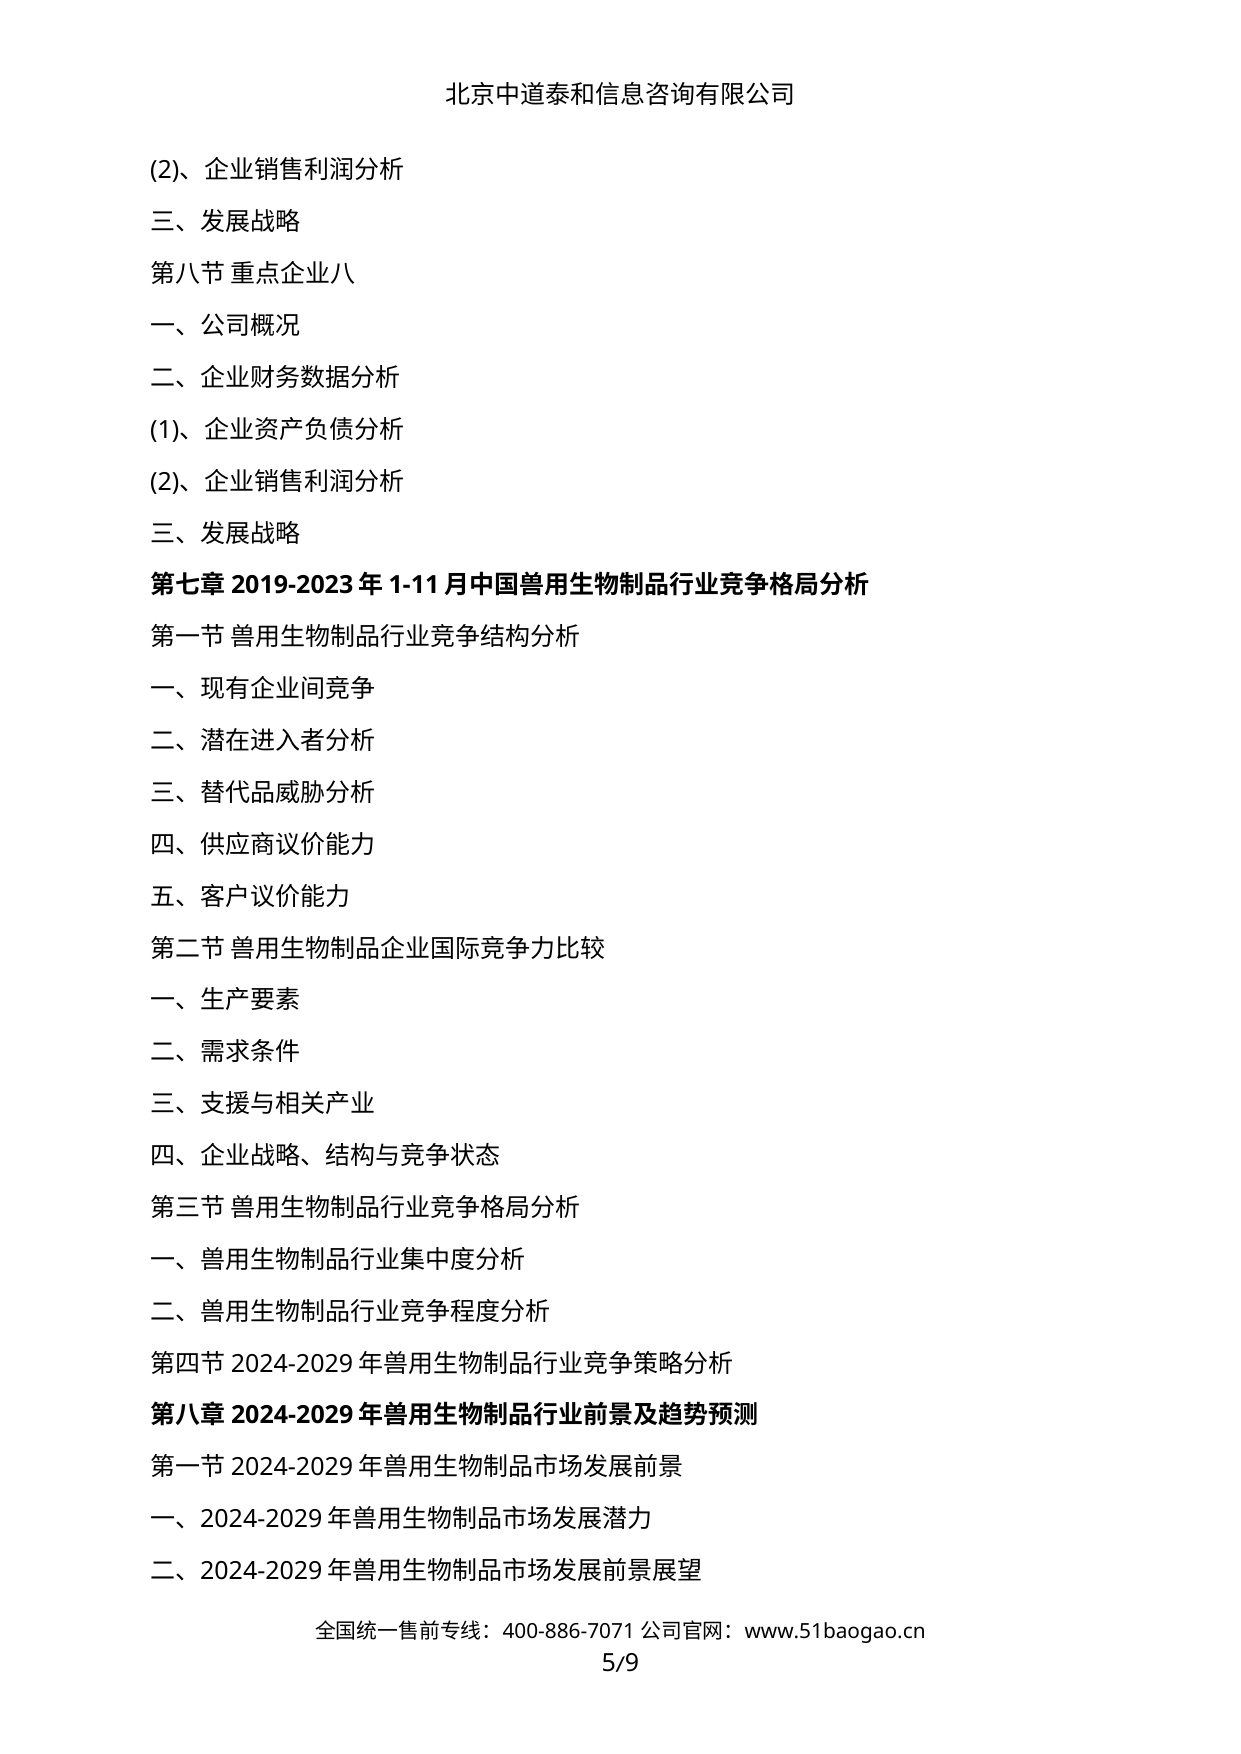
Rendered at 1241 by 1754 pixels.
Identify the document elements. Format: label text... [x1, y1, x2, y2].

text 五、客户议价能力 [150, 876, 1090, 912]
text 二、兽用生物制品行业竞争程度分析 [150, 1291, 1090, 1327]
text 二、需求条件 [150, 1032, 1090, 1068]
text 二、潜在进入者分析 [150, 721, 1090, 757]
text 第七章 2019-2023年1-11月中国兽用生物制品行业竞争格局分析 [150, 565, 1090, 601]
text (2)、企业销售利润分析 [150, 461, 1090, 497]
text 第八章 2024-2029年兽用生物制品行业前景及趋势预测 [150, 1395, 1090, 1431]
text (2)、企业销售利润分析 [150, 150, 1090, 186]
text 二、2024-2029年兽用生物制品市场发展前景展望 [150, 1551, 1090, 1587]
text (1)、企业资产负债分析 [150, 409, 1090, 446]
text 第一节 2024-2029年兽用生物制品市场发展前景 [150, 1447, 1090, 1483]
text 第二节 兽用生物制品企业国际竞争力比较 [150, 928, 1090, 964]
text 一、公司概况 [150, 306, 1090, 342]
text 第四节 2024-2029年兽用生物制品行业竞争策略分析 [150, 1343, 1090, 1379]
text 第三节 兽用生物制品行业竞争格局分析 [150, 1187, 1090, 1224]
text 四、企业战略、结构与竞争状态 [150, 1136, 1090, 1172]
text 三、支援与相关产业 [150, 1084, 1090, 1120]
text 一、现有企业间竞争 [150, 669, 1090, 705]
text 二、企业财务数据分析 [150, 357, 1090, 394]
text 第一节 兽用生物制品行业竞争结构分析 [150, 617, 1090, 653]
text 三、发展战略 [150, 202, 1090, 238]
text 三、发展战略 [150, 513, 1090, 549]
text 三、替代品威胁分析 [150, 772, 1090, 809]
text 四、供应商议价能力 [150, 824, 1090, 861]
text 第八节 重点企业八 [150, 254, 1090, 290]
text 一、兽用生物制品行业集中度分析 [150, 1239, 1090, 1276]
text 一、2024-2029年兽用生物制品市场发展潜力 [150, 1499, 1090, 1535]
text 一、生产要素 [150, 980, 1090, 1016]
